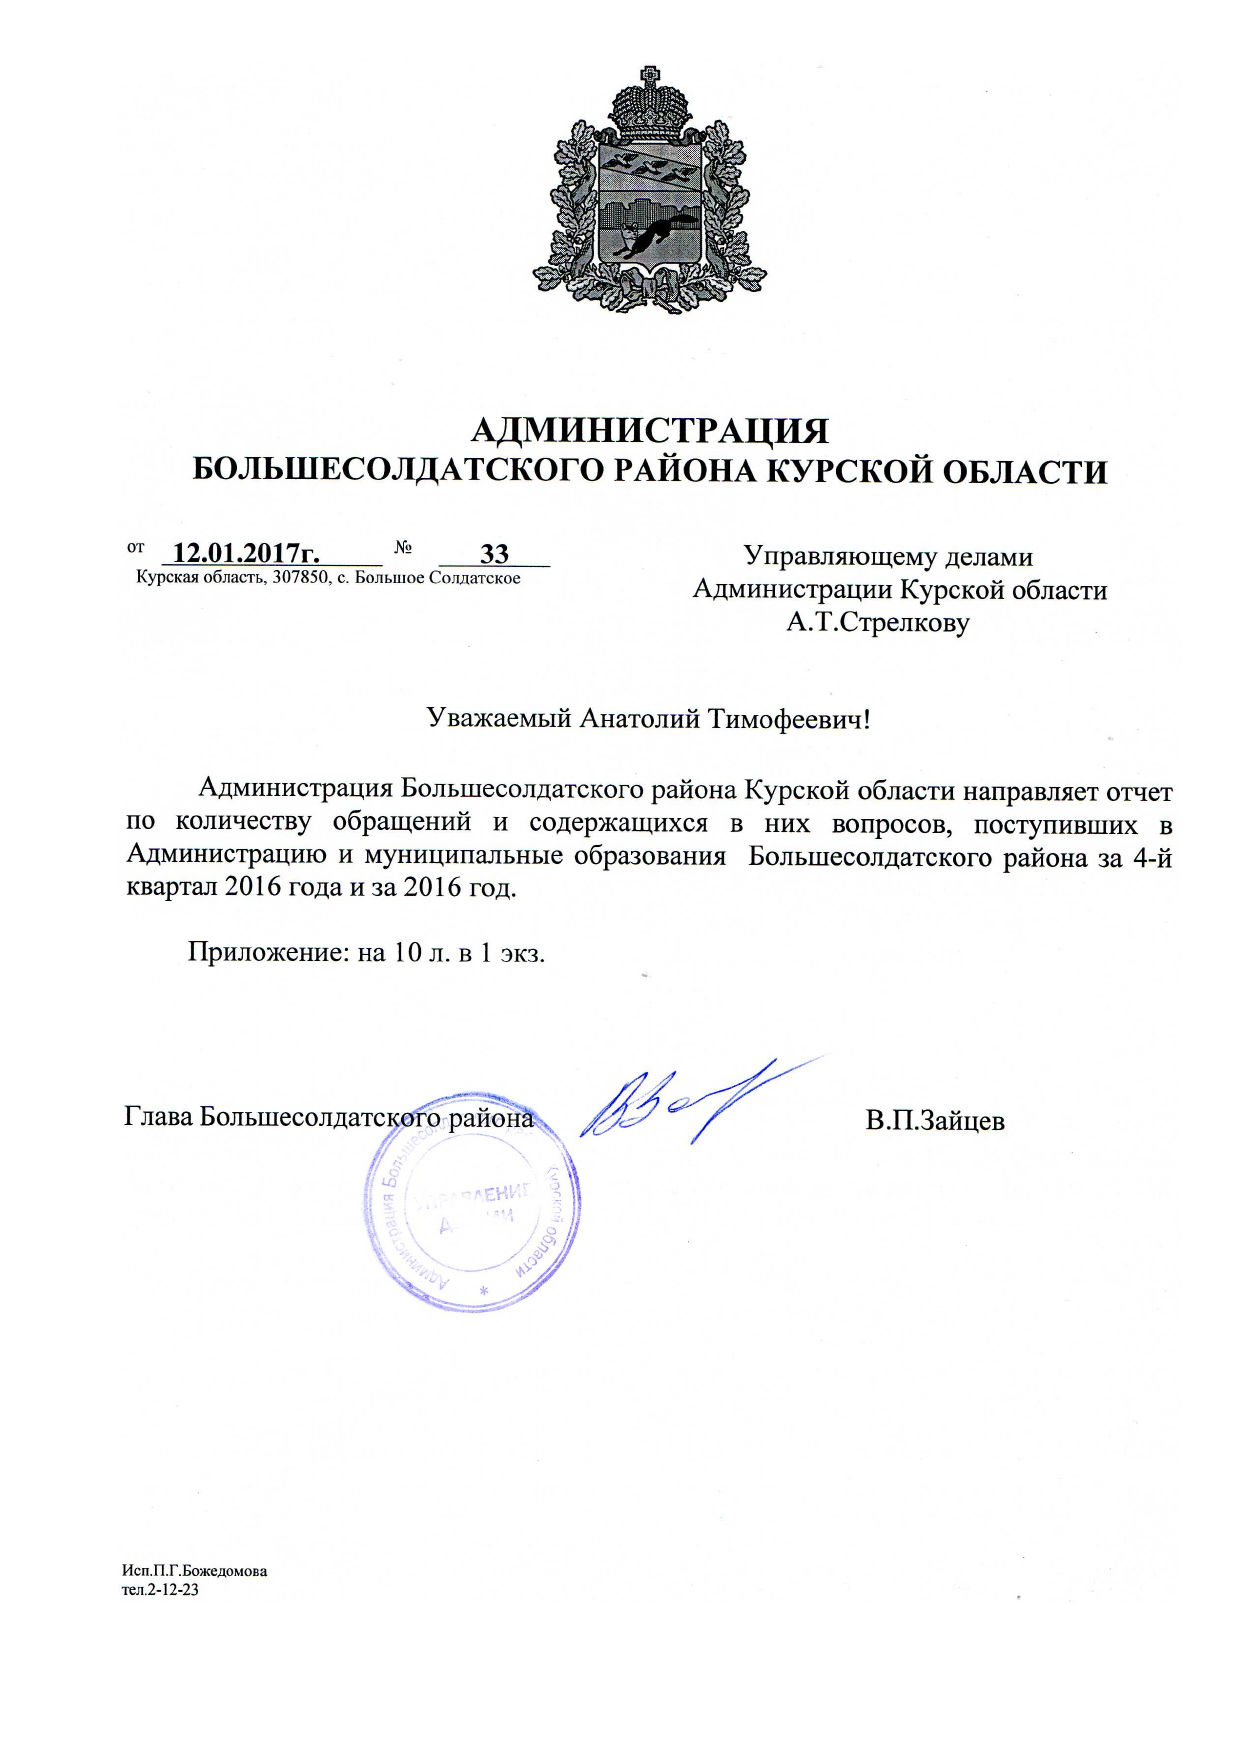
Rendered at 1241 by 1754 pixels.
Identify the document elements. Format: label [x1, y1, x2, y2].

picture [118, 59, 1182, 1603]
